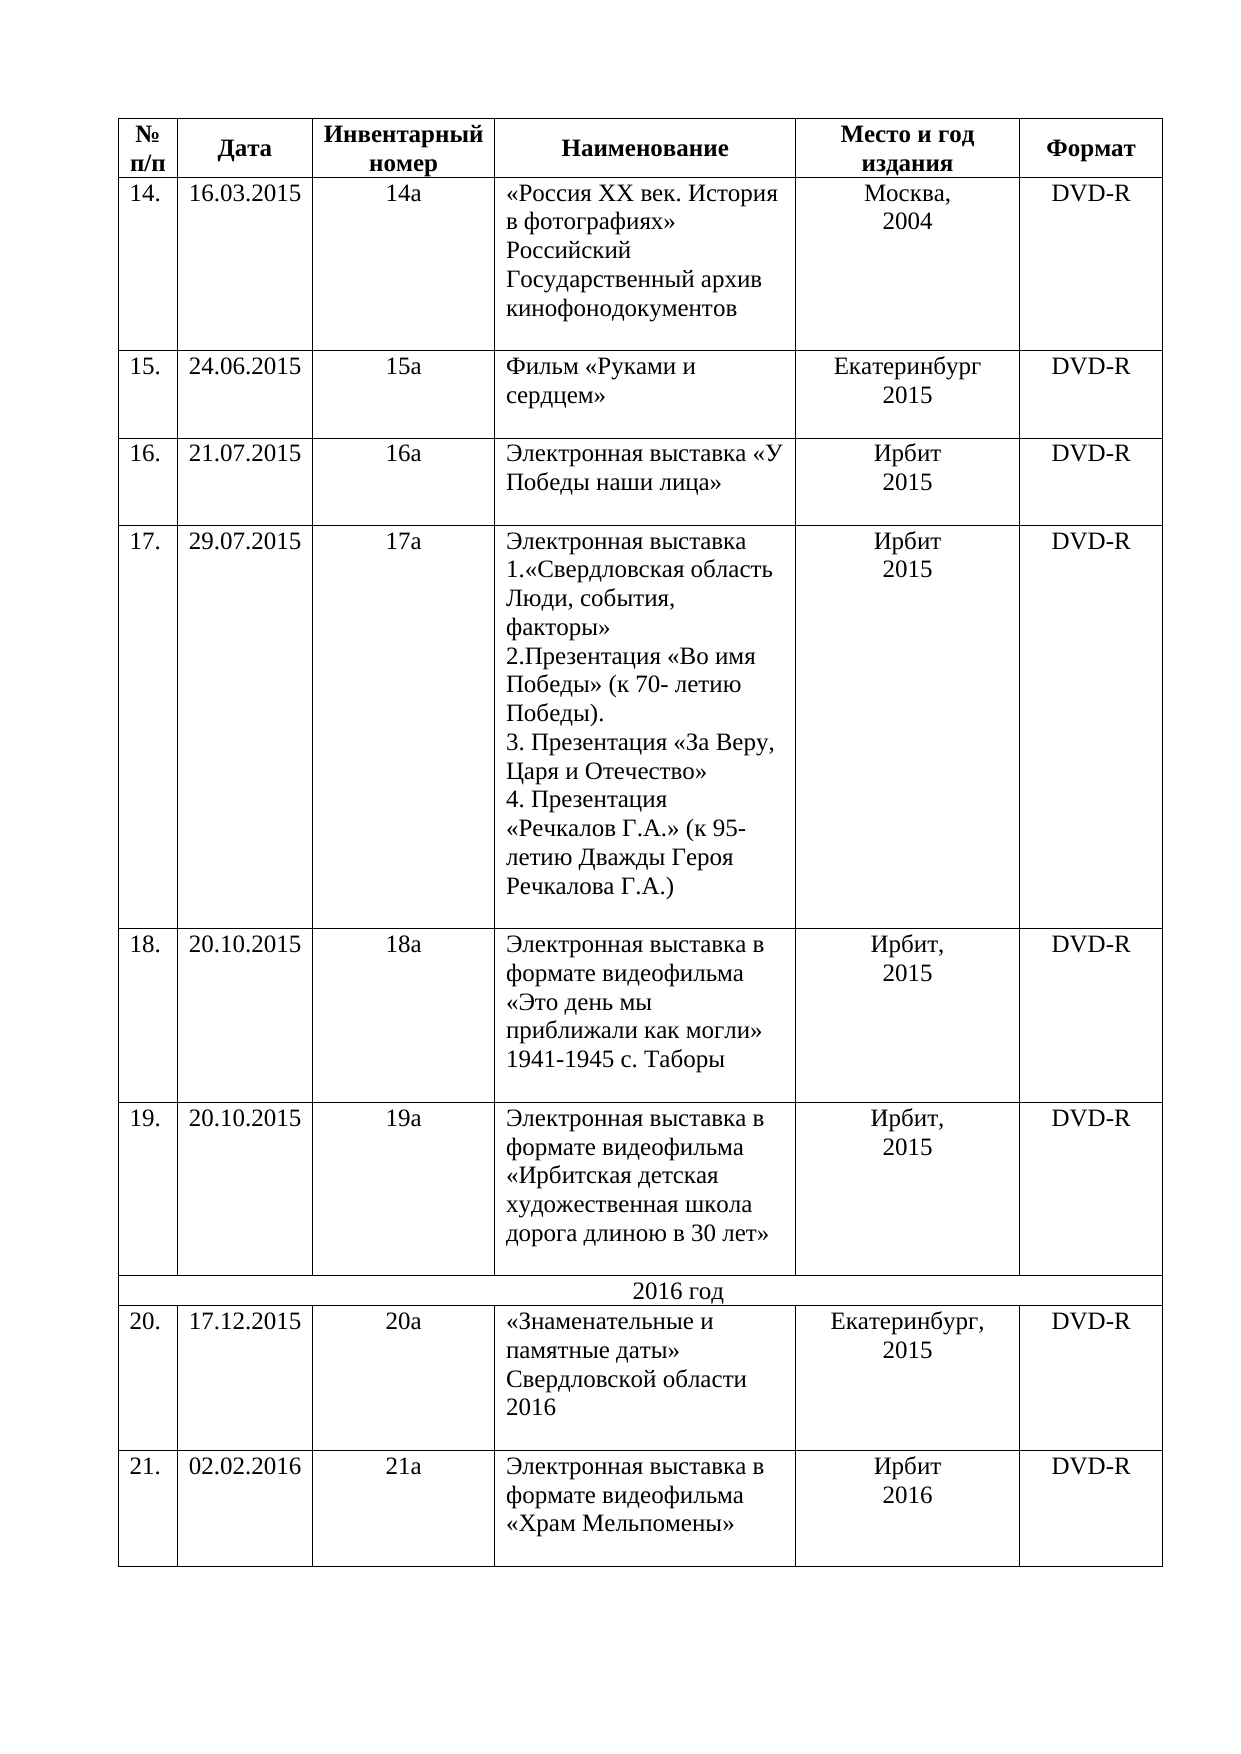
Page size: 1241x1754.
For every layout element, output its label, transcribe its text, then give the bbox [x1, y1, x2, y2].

table_cell Электронная выставка в формате видеофильма «Храм Мельпомены» [495, 1451, 795, 1566]
table_cell Ирбит, 2015 [796, 929, 1019, 1102]
table_cell [119, 526, 177, 928]
table_cell [119, 439, 177, 525]
table_cell DVD-R [1020, 526, 1162, 928]
table_cell 15а [313, 351, 494, 437]
table_cell 21а [313, 1451, 494, 1566]
table_cell Москва, 2004 [796, 178, 1019, 350]
table_cell 24.06.2015 [178, 351, 312, 437]
table_cell 19а [313, 1103, 494, 1275]
table_cell 17а [313, 526, 494, 928]
table_cell DVD-R [1020, 351, 1162, 437]
table_cell 29.07.2015 [178, 526, 312, 928]
table_header № п/п [119, 119, 177, 177]
table_cell Ирбит 2016 [796, 1451, 1019, 1566]
table_cell Екатеринбург 2015 [796, 351, 1019, 437]
table_cell Ирбит, 2015 [796, 1103, 1019, 1275]
table_header Дата [178, 119, 312, 177]
table_cell DVD-R [1020, 178, 1162, 350]
table_cell 21.07.2015 [178, 439, 312, 525]
table_cell Электронная выставка в формате видеофильма «Ирбитская детская художественная школа дорога длиною в 30 лет» [495, 1103, 795, 1275]
table_cell 17.12.2015 [178, 1306, 312, 1450]
table_cell «Знаменательные и памятные даты» Свердловской области 2016 [495, 1306, 795, 1450]
table_cell DVD-R [1020, 1306, 1162, 1450]
table_header Место и год издания [796, 119, 1019, 177]
table_cell Фильм «Руками и сердцем» [495, 351, 795, 437]
table_cell 16.03.2015 [178, 178, 312, 350]
table_cell [119, 351, 177, 437]
table_cell 20. [119, 1306, 177, 1450]
table_cell Екатеринбург, 2015 [796, 1306, 1019, 1450]
table_cell «Россия ХХ век. История в фотографиях» Российский Государственный архив кинофонодокументов [495, 178, 795, 350]
table_cell 20а [313, 1306, 494, 1450]
table_cell Электронная выставка в формате видеофильма «Это день мы приближали как могли» 1941-1945 с. Таборы [495, 929, 795, 1102]
table_cell Ирбит 2015 [796, 526, 1019, 928]
table_cell Электронная выставка 1.«Свердловская область Люди, события, факторы» 2.Презентация «Во имя Победы» (к 70- летию Победы). 3. Презентация «За Веру, Царя и Отечество» 4. Презентация «Речкалов Г.А.» (к 95-летию Дважды Героя Речкалова Г.А.) [495, 526, 795, 928]
table_cell 18а [313, 929, 494, 1102]
table_cell 21. [119, 1451, 177, 1566]
table_cell 16а [313, 439, 494, 525]
table_cell DVD-R [1020, 439, 1162, 525]
table_cell [119, 178, 177, 350]
table_cell Ирбит 2015 [796, 439, 1019, 525]
table_cell 20.10.2015 [178, 929, 312, 1102]
table_cell 18. [119, 929, 177, 1102]
table_header Инвентарный номер [313, 119, 494, 177]
table_cell DVD-R [1020, 1451, 1162, 1566]
table_cell DVD-R [1020, 929, 1162, 1102]
table_cell DVD-R [1020, 1103, 1162, 1275]
table_cell Электронная выставка «У Победы наши лица» [495, 439, 795, 525]
table_header Наименование [495, 119, 795, 177]
table_cell 19. [119, 1103, 177, 1275]
table_cell 20.10.2015 [178, 1103, 312, 1275]
table_cell 14а [313, 178, 494, 350]
table_header Формат [1020, 119, 1162, 177]
table_cell 2016 год [119, 1276, 1162, 1305]
table_cell 02.02.2016 [178, 1451, 312, 1566]
